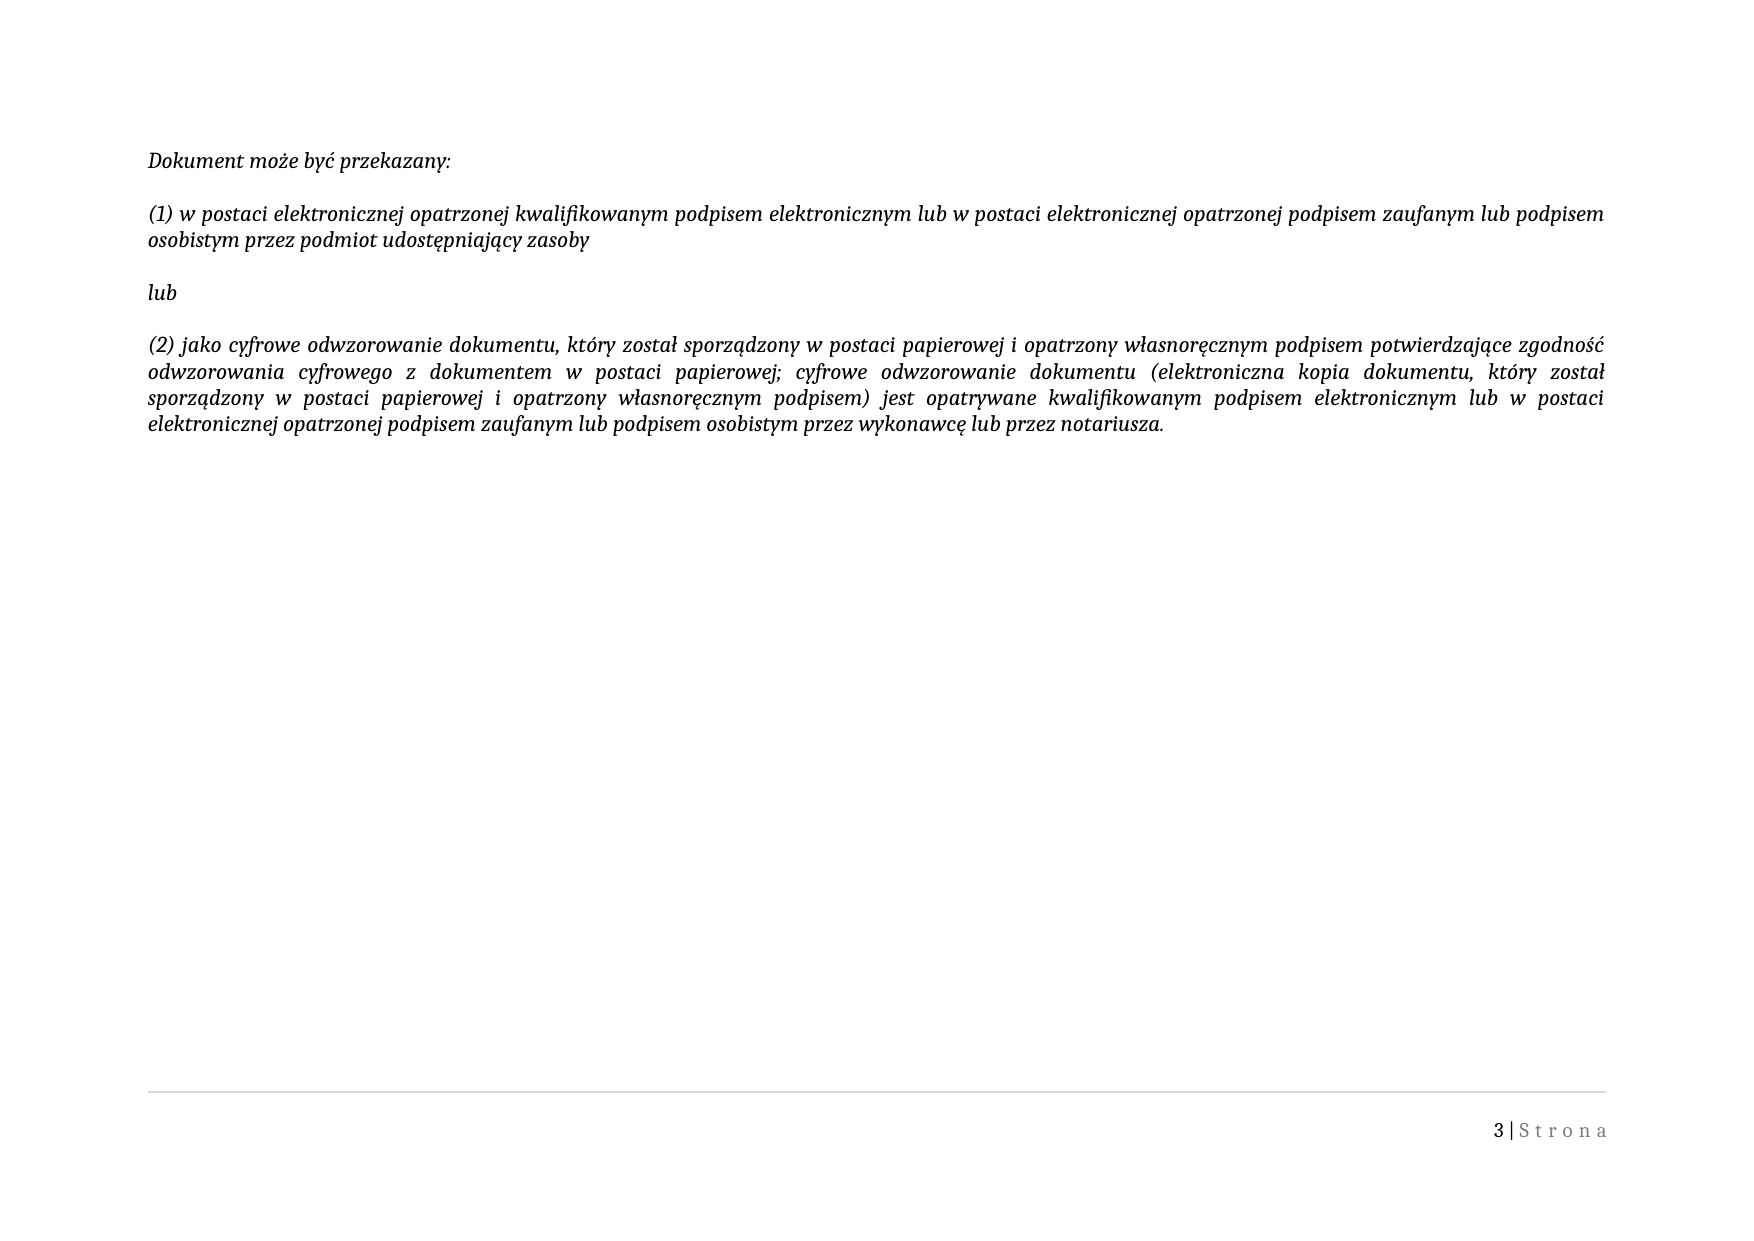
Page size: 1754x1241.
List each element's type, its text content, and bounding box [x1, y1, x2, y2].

text Dokument może być przekazany: (1) w postaci elektronicznej opatrzonej kwalifikowanym podpisem elektronicznym lub w postaci elektronicznej opatrzonej podpisem zaufanym lub podpisem osobistym przez podmiot udostępniający zasoby lub (2) jako cyfrowe odwzorowanie dokumentu, który został sporządzony w postaci papierowej i opatrzony własnoręcznym podpisem potwierdzające zgodność odwzorowania cyfrowego z dokumentem w postaci papierowej; cyfrowe odwzorowanie dokumentu (elektroniczna kopia dokumentu, który został sporządzony w postaci papierowej i opatrzony własnoręcznym podpisem) jest opatrywane kwalifikowanym podpisem elektronicznym lub w postaci elektronicznej opatrzonej podpisem zaufanym lub podpisem osobistym przez wykonawcę lub przez notariusza. [148, 148, 1606, 437]
